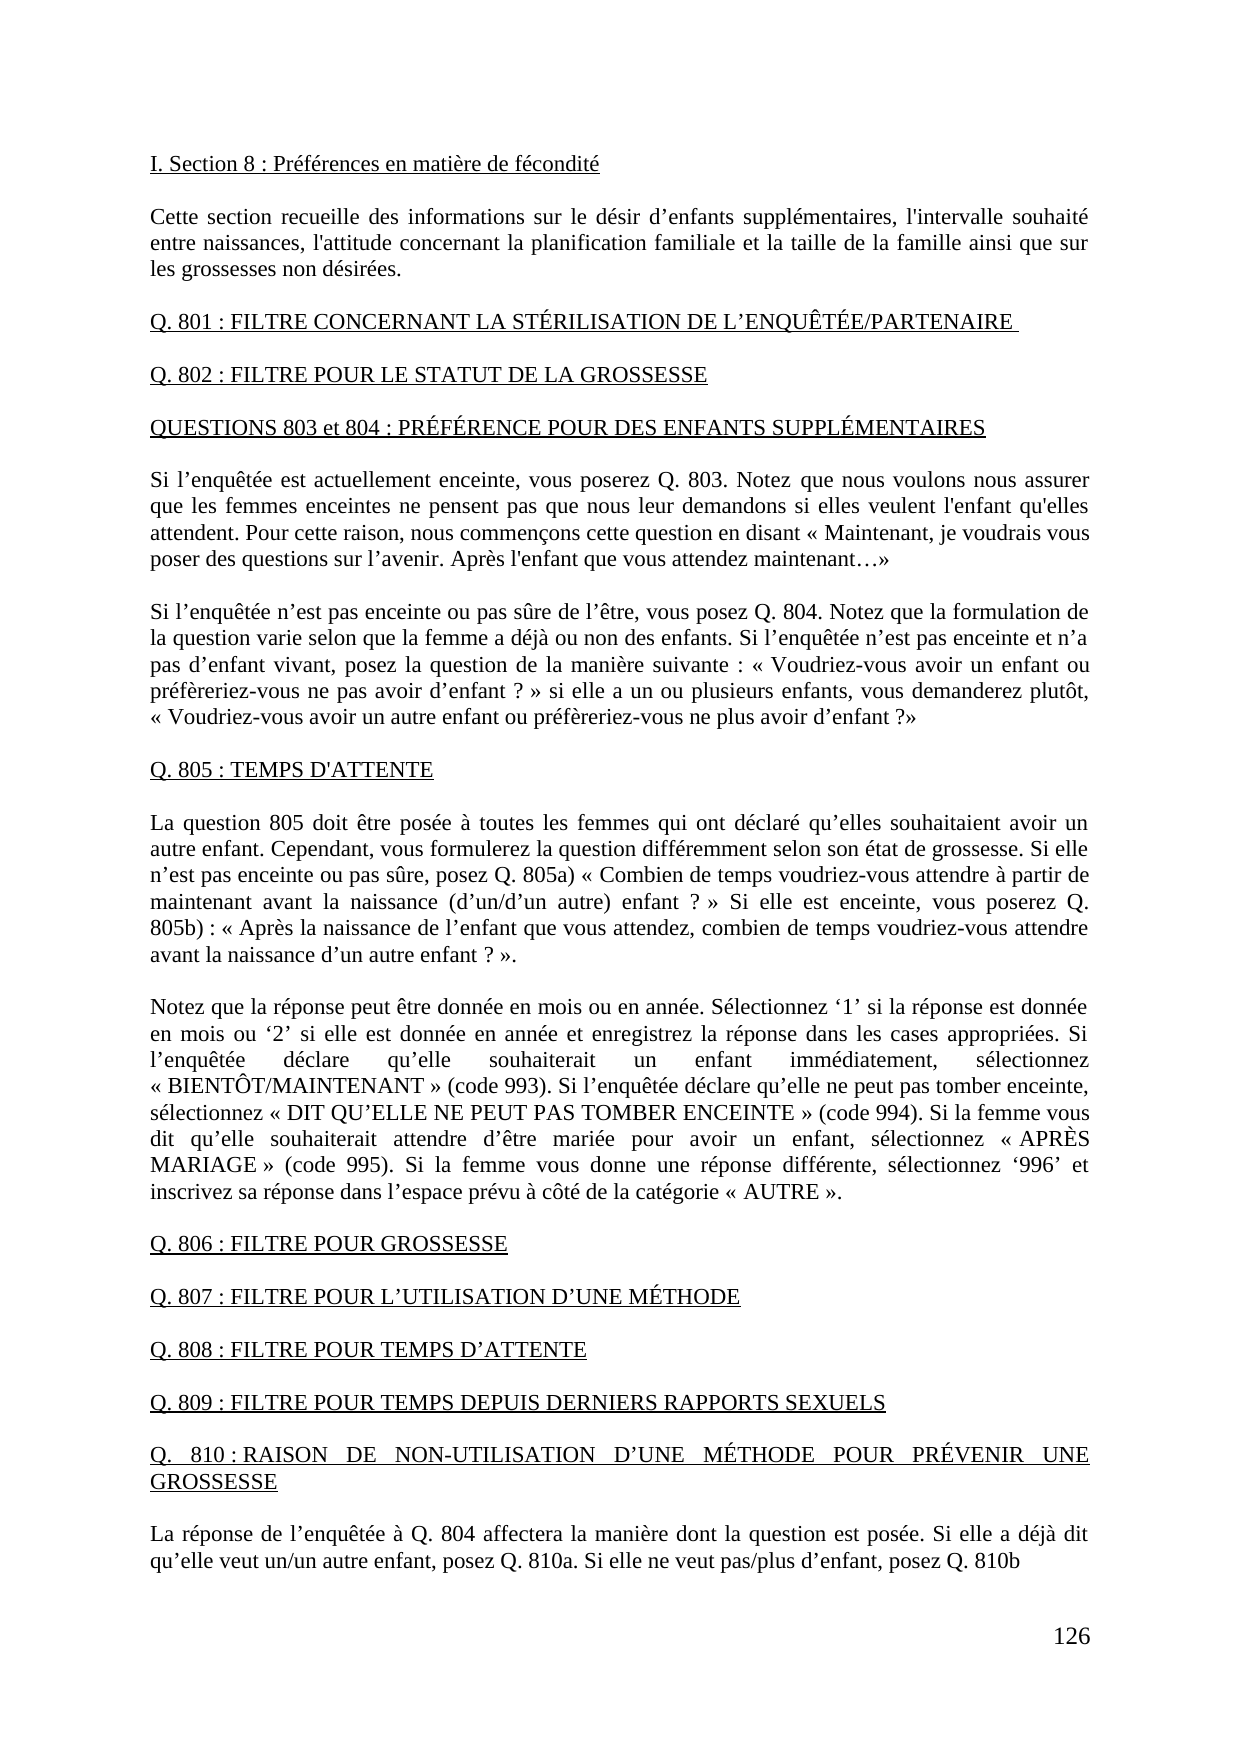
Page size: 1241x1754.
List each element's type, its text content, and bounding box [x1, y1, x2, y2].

text Q. 808 : FILTRE POUR TEMPS D’ATTENTE [150, 1336, 1090, 1362]
text La réponse de l’enquêtée à Q. 804 affectera la manière dont la question est posée. Si elle a déjà dit qu’elle veut un/un autre enfant, posez Q. 810a. Si elle ne veut pas/plus d’enfant, posez Q. 810b [150, 1520, 1090, 1573]
text Q. 809 : FILTRE POUR TEMPS DEPUIS DERNIERS RAPPORTS SEXUELS [150, 1389, 1090, 1415]
text Q. 805 : TEMPS D'ATTENTE [150, 756, 1090, 782]
text QUESTIONS 803 et 804 : PRÉFÉRENCE POUR DES ENFANTS SUPPLÉMENTAIRES [150, 413, 1090, 440]
text Q. 810 : RAISON DE NON-UTILISATION D’UNE MÉTHODE POUR PRÉVENIR UNE GROSSESSE [150, 1441, 1090, 1464]
text Notez que la réponse peut être donnée en mois ou en année. Sélectionnez ‘1’ si la réponse est donnée en mois ou ‘2’ si elle est donnée en année et enregistrez la réponse dans les cases appropriées. Si l’enquêtée déclare qu’elle souhaiterait un enfant immédiatement, sélectionnez « BIENTÔT/MAINTENANT » (code 993). Si l’enquêtée déclare qu’elle ne peut pas tomber enceinte, sélectionnez « DIT QU’ELLE NE PEUT PAS TOMBER ENCEINTE » (code 994). Si la femme vous dit qu’elle souhaiterait attendre d’être mariée pour avoir un enfant, sélectionnez « APRÈS MARIAGE » (code 995). Si la femme vous donne une réponse différente, sélectionnez ‘996’ et inscrivez sa réponse dans l’espace prévu à côté de la catégorie « AUTRE ». [150, 993, 1090, 1204]
text Q. 806 : FILTRE POUR GROSSESSE [150, 1231, 1090, 1257]
text Q. 807 : FILTRE POUR L’UTILISATION D’UNE MÉTHODE [150, 1283, 1090, 1309]
text Q. 802 : FILTRE POUR LE STATUT DE LA GROSSESSE [150, 361, 1090, 387]
text Cette section recueille des informations sur le désir d’enfants supplémentaires, l'intervalle souhaité entre naissances, l'attitude concernant la planification familiale et la taille de la famille ainsi que sur les grossesses non désirées. [150, 203, 1090, 282]
subtitle I. Section 8 : Préférences en matière de fécondité [150, 150, 1090, 176]
text La question 805 doit être posée à toutes les femmes qui ont déclaré qu’elles souhaitaient avoir un autre enfant. Cependant, vous formulerez la question différemment selon son état de grossesse. Si elle n’est pas enceinte ou pas sûre, posez Q. 805a) « Combien de temps voudriez-vous attendre à partir de maintenant avant la naissance (d’un/d’un autre) enfant ? » Si elle est enceinte, vous poserez Q. 805b) : « Après la naissance de l’enfant que vous attendez, combien de temps voudriez-vous attendre avant la naissance d’un autre enfant ? ». [150, 809, 1090, 967]
text Q. 810 : RAISON DE NON-UTILISATION D’UNE MÉTHODE POUR PRÉVENIR UNE GROSSESSE [150, 1465, 1090, 1494]
text Si l’enquêtée n’est pas enceinte ou pas sûre de l’être, vous posez Q. 804. Notez que la formulation de la question varie selon que la femme a déjà ou non des enfants. Si l’enquêtée n’est pas enceinte et n’a pas d’enfant vivant, posez la question de la manière suivante : « Voudriez-vous avoir un enfant ou préfèreriez-vous ne pas avoir d’enfant ? » si elle a un ou plusieurs enfants, vous demanderez plutôt, « Voudriez-vous avoir un autre enfant ou préfèreriez-vous ne plus avoir d’enfant ?» [150, 598, 1090, 730]
text Q. 801 : FILTRE CONCERNANT LA STÉRILISATION DE L’ENQUÊTÉE/PARTENAIRE [150, 308, 1090, 334]
text Si l’enquêtée est actuellement enceinte, vous poserez Q. 803. Notez que nous voulons nous assurer que les femmes enceintes ne pensent pas que nous leur demandons si elles veulent l'enfant qu'elles attendent. Pour cette raison, nous commençons cette question en disant « Maintenant, je voudrais vous poser des questions sur l’avenir. Après l'enfant que vous attendez maintenant…» [150, 466, 1090, 572]
